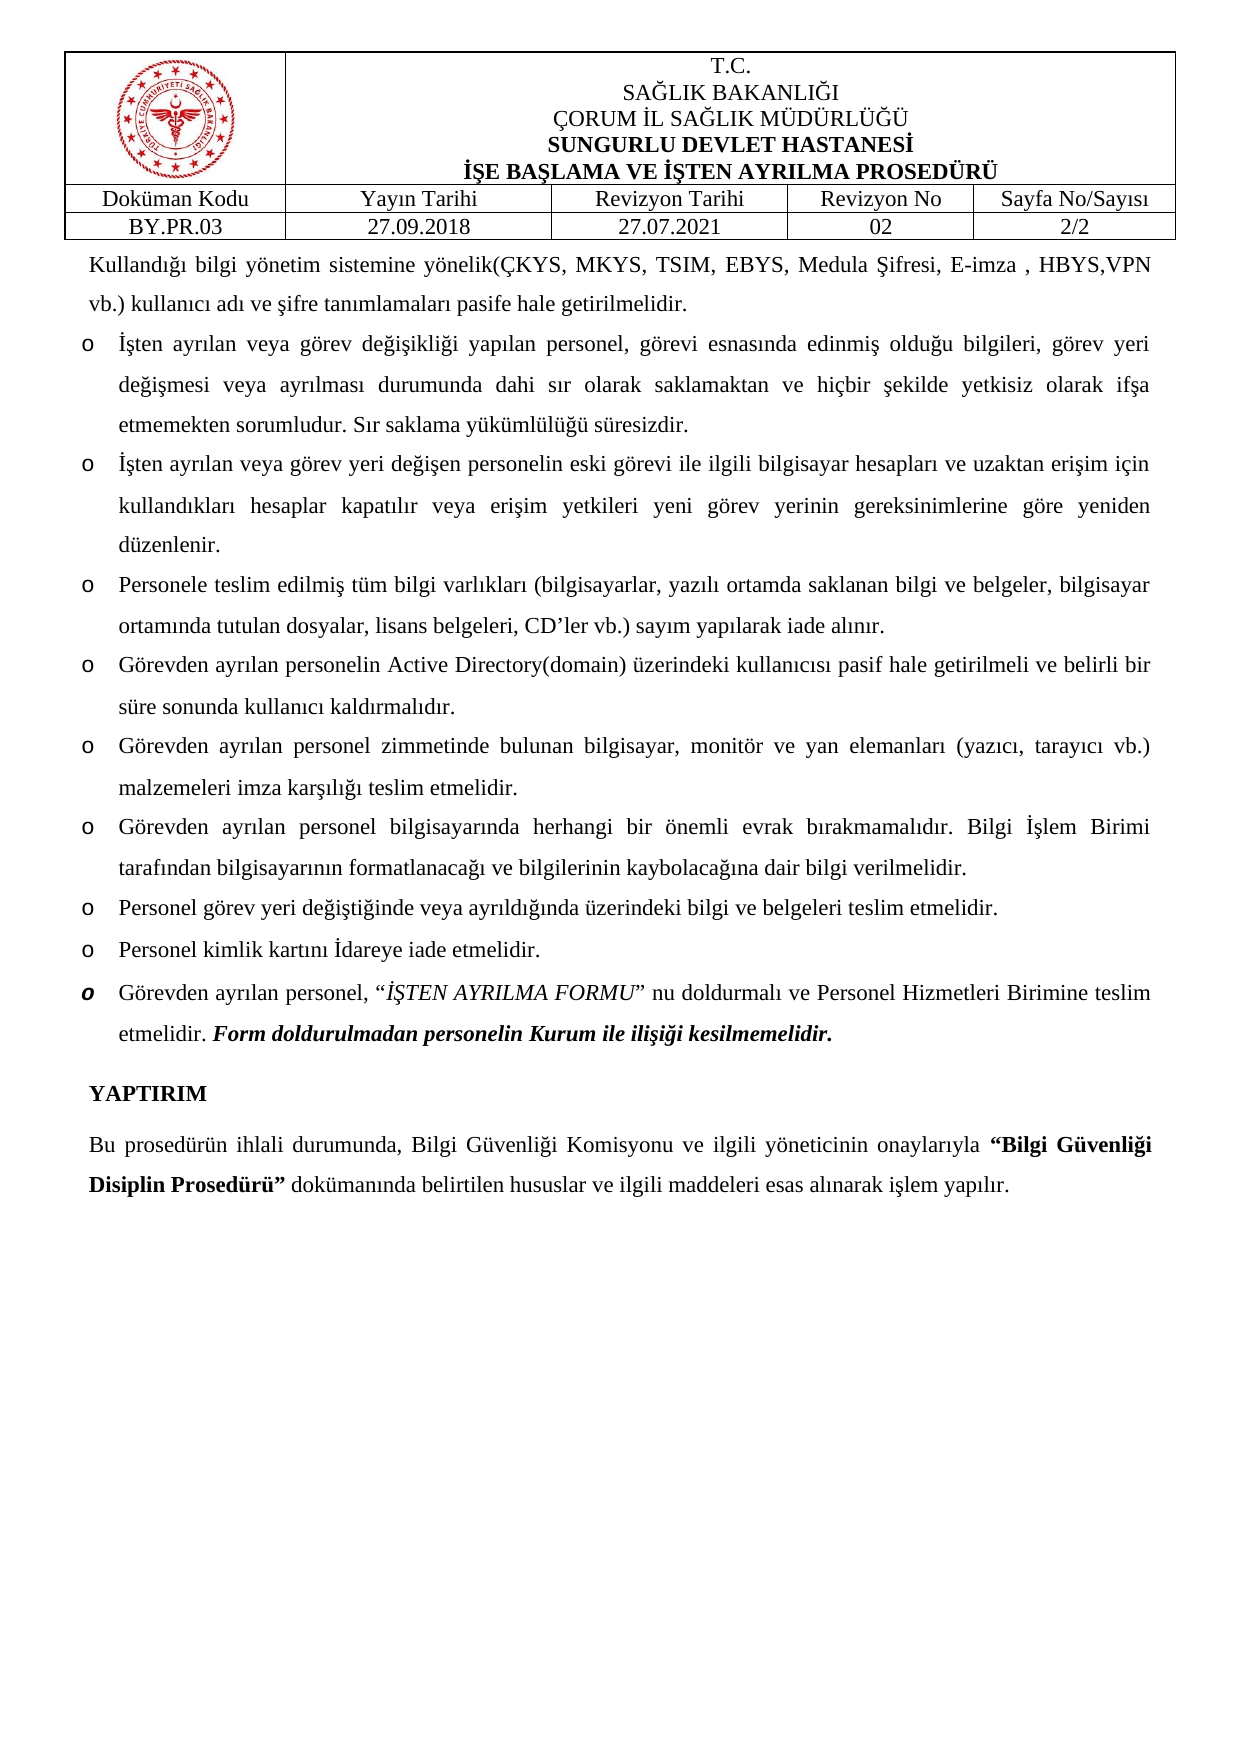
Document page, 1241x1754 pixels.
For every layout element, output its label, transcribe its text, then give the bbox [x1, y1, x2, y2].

list İşten ayrılan veya görev yeri değişen personelin eski görevi ile ilgili bilgisayar hesapları ve uzaktan erişim için kullandıkları hesaplar kapatılır veya erişim yetkileri yeni görev yerinin gereksinimlerine göre yeniden düzenlenir. [81, 450, 1152, 557]
list Görevden ayrılan personelin Active Directory(domain) üzerindeki kullanıcısı pasif hale getirilmeli ve belirli bir süre sonunda kullanıcı kaldırmalıdır. [81, 651, 1152, 719]
list İşten ayrılan veya görev değişikliği yapılan personel, görevi esnasında edinmiş olduğu bilgileri, görev yeri değişmesi veya ayrılması durumunda dahi sır olarak saklamaktan ve hiçbir şekilde yetkisiz olarak ifşa etmemekten sorumludur. Sır saklama yükümlülüğü süresizdir. [81, 330, 1152, 437]
list Personel görev yeri değiştiğinde veya ayrıldığında üzerindeki bilgi ve belgeleri teslim etmelidir. [81, 894, 1152, 922]
text Bu prosedürün ihlali durumunda, Bilgi Güvenliği Komisyonu ve ilgili yöneticinin onaylarıyla “Bilgi Güvenliği Disiplin Prosedürü” dokümanında belirtilen hususlar ve ilgili maddeleri esas alınarak işlem yapılır. [89, 1132, 1152, 1197]
list Görevden ayrılan personel, “İŞTEN AYRILMA FORMU” nu doldurmalı ve Personel Hizmetleri Birimine teslim etmelidir. Form doldurulmadan personelin Kurum ile ilişiği kesilmemelidir. [81, 978, 1152, 1046]
list Görevden ayrılan personel bilgisayarında herhangi bir önemli evrak bırakmamalıdır. Bilgi İşlem Birimi tarafından bilgisayarının formatlanacağı ve bilgilerinin kaybolacağına dair bilgi verilmelidir. [81, 813, 1152, 881]
text Kullandığı bilgi yönetim sistemine yönelik(ÇKYS, MKYS, TSIM, EBYS, Medula Şifresi, E-imza , HBYS,VPN vb.) kullanıcı adı ve şifre tanımlamaları pasife hale getirilmelidir. [89, 251, 1152, 317]
list Personele teslim edilmiş tüm bilgi varlıkları (bilgisayarlar, yazılı ortamda saklanan bilgi ve belgeler, bilgisayar ortamında tutulan dosyalar, lisans belgeleri, CD’ler vb.) sayım yapılarak iade alınır. [81, 571, 1152, 638]
list Görevden ayrılan personel zimmetinde bulunan bilgisayar, monitör ve yan elemanları (yazıcı, tarayıcı vb.) malzemeleri imza karşılığı teslim etmelidir. [81, 732, 1152, 800]
list Personel kimlik kartını İdareye iade etmelidir. [81, 936, 1152, 964]
text YAPTIRIM [89, 1080, 1152, 1107]
picture [112, 58, 239, 179]
